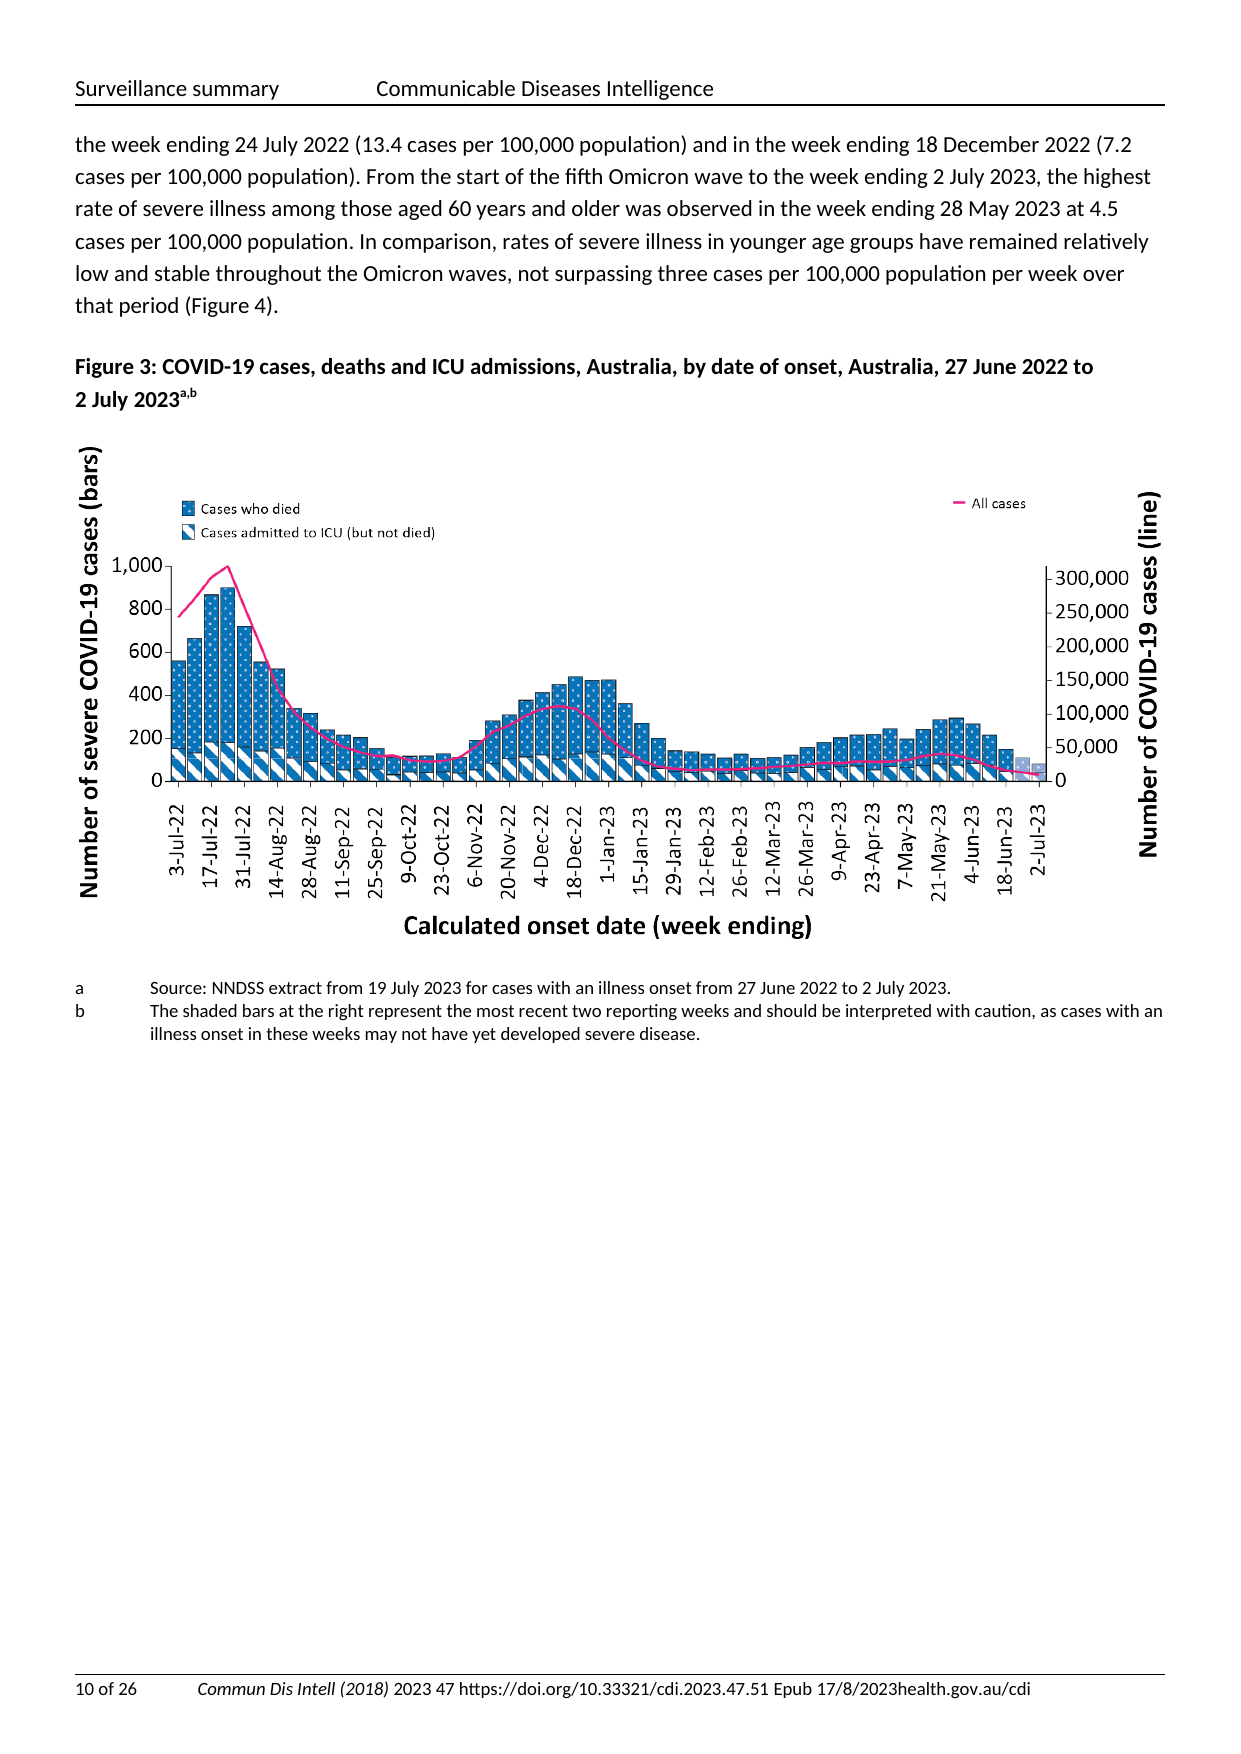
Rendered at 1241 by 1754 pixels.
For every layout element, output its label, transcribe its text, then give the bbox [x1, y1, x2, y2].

text a Source: NNDSS extract from 19 July 2023 for cases with an illness onset from 27 June 2022 to 2 July 2023. [75, 976, 1165, 999]
text Figure 3: COVID-19 cases, deaths and ICU admissions, Australia, by date of onset, Australia, 27 June 2022 to 2 July 2023a,b [75, 352, 1165, 413]
text b The shaded bars at the right represent the most recent two reporting weeks and should be interpreted with caution, as cases with an illness onset in these weeks may not have yet developed severe disease. [75, 999, 1165, 1045]
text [75, 130, 1165, 319]
picture [75, 446, 1162, 943]
